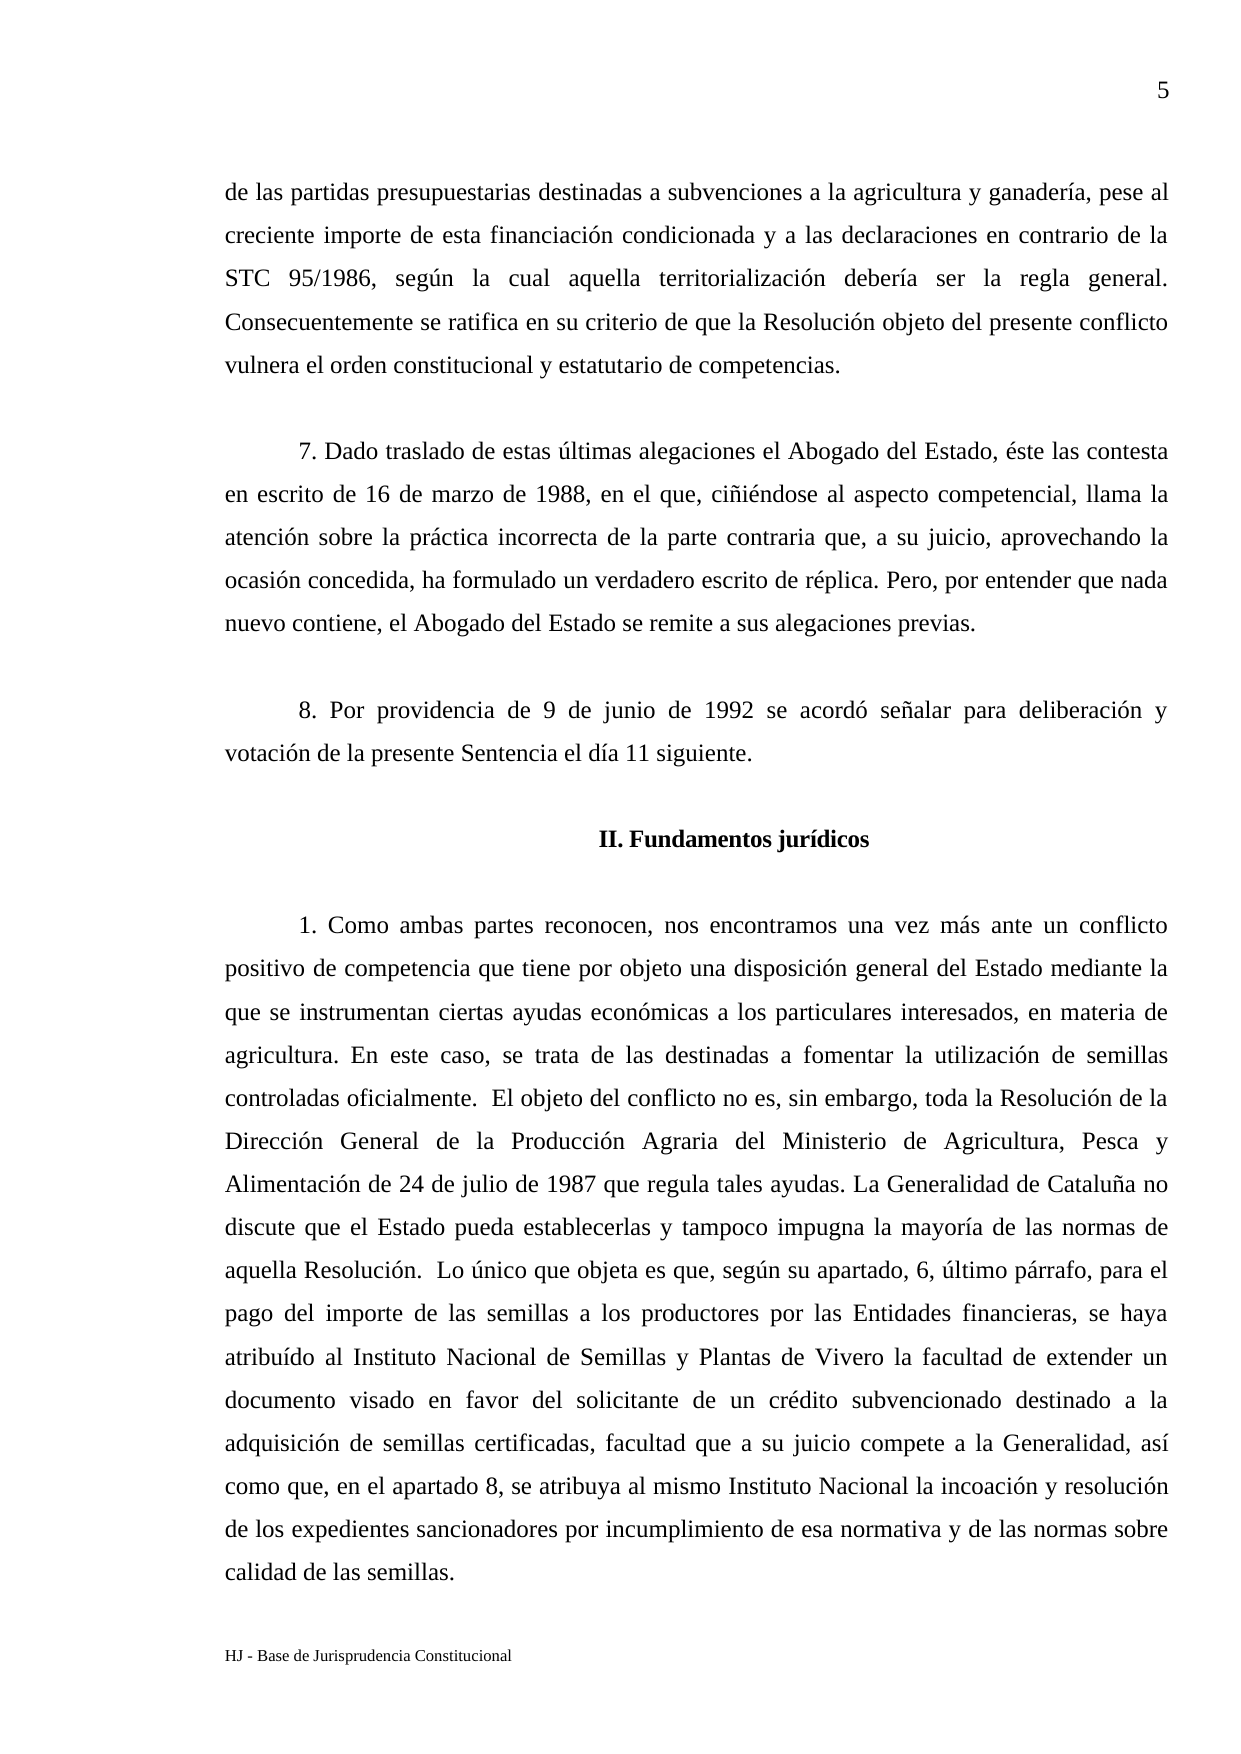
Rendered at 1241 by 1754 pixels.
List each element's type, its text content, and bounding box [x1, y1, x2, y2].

text 7. Dado traslado de estas últimas alegaciones el Abogado del Estado, éste las contesta en escrito de 16 de marzo de 1988, en el que, ciñiéndose al aspecto competencial, llama la atención sobre la práctica incorrecta de la parte contraria que, a su juicio, aprovechando la ocasión concedida, ha formulado un verdadero escrito de réplica. Pero, por entender que nada nuevo contiene, el Abogado del Estado se remite a sus alegaciones previas. [224, 436, 1169, 637]
subtitle II. Fundamentos jurídicos [224, 824, 1169, 853]
text 8. Por providencia de 9 de junio de 1992 se acordó señalar para deliberación y votación de la presente Sentencia el día 11 siguiente. [224, 695, 1169, 767]
text 1. Como ambas partes reconocen, nos encontramos una vez más ante un conflicto positivo de competencia que tiene por objeto una disposición general del Estado mediante la que se instrumentan ciertas ayudas económicas a los particulares interesados, en materia de agricultura. En este caso, se trata de las destinadas a fomentar la utilización de semillas controladas oficialmente. El objeto del conflicto no es, sin embargo, toda la Resolución de la Dirección General de la Producción Agraria del Ministerio de Agricultura, Pesca y Alimentación de 24 de julio de 1987 que regula tales ayudas. La Generalidad de Cataluña no discute que el Estado pueda establecerlas y tampoco impugna la mayoría de las normas de aquella Resolución. Lo único que objeta es que, según su apartado, 6, último párrafo, para el pago del importe de las semillas a los productores por las Entidades financieras, se haya atribuído al Instituto Nacional de Semillas y Plantas de Vivero la facultad de extender un documento visado en favor del solicitante de un crédito subvencionado destinado a la adquisición de semillas certificadas, facultad que a su juicio compete a la Generalidad, así como que, en el apartado 8, se atribuya al mismo Instituto Nacional la incoación y resolución de los expedientes sancionadores por incumplimiento de esa normativa y de las normas sobre calidad de las semillas. [224, 910, 1169, 1586]
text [224, 177, 1169, 378]
